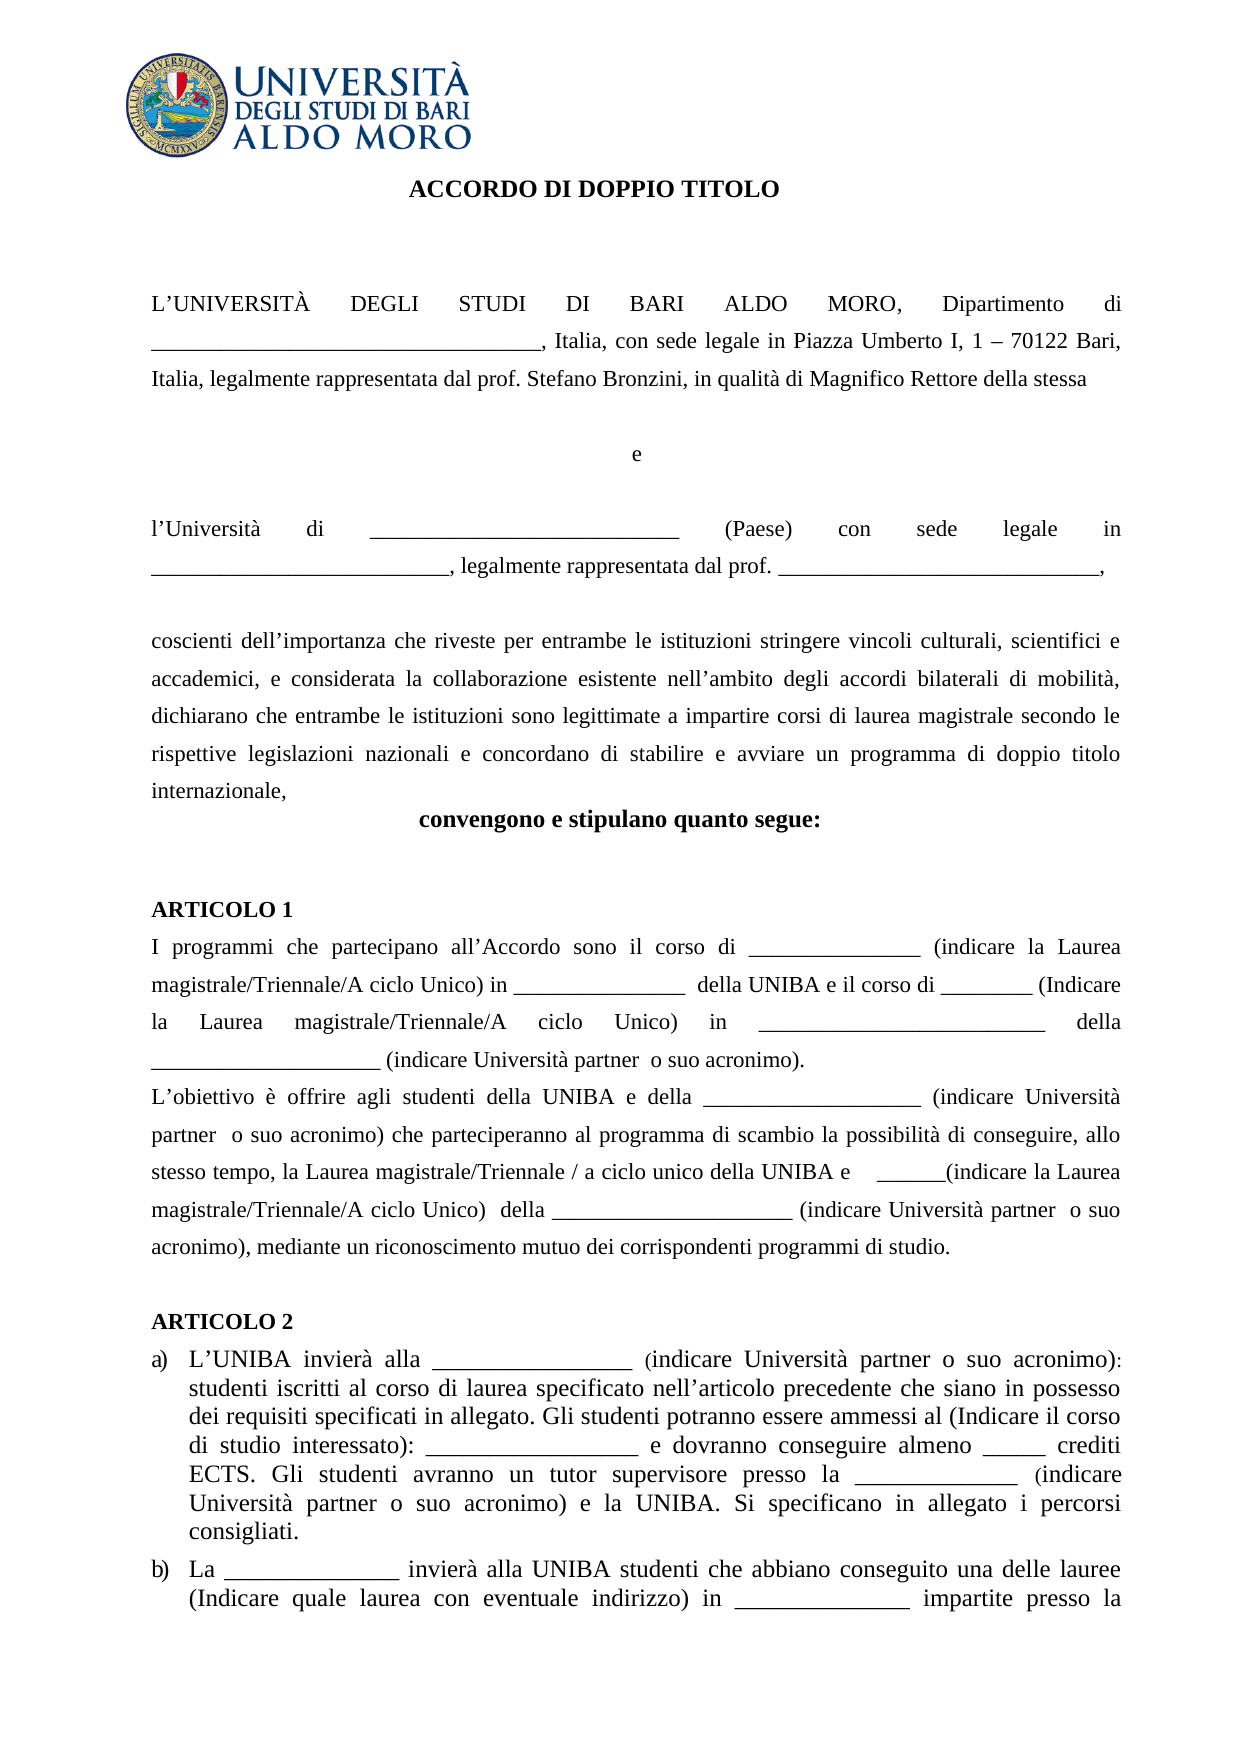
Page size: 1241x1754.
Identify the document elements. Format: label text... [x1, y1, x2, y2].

picture [118, 44, 478, 166]
text ARTICOLO 2 [151, 1297, 1122, 1334]
text coscienti dell’importanza che riveste per entrambe le istituzioni stringere vincoli culturali, scientifici e accademici, e considerata la collaborazione esistente nell’ambito degli accordi bilaterali di mobilità, dichiarano che entrambe le istituzioni sono legittimate a impartire corsi di laurea magistrale secondo le rispettive legislazioni nazionali e concordano di stabilire e avviare un programma di doppio titolo internazionale, [151, 616, 1122, 804]
text l’Università di ___________________________ (Paese) con sede legale in __________________________, legalmente rappresentata dal prof. ____________________________, [151, 504, 1122, 579]
text ARTICOLO 1 [151, 884, 1122, 922]
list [151, 1554, 1122, 1612]
text e [151, 429, 1122, 466]
text ACCORDO DI DOPPIO TITOLO [307, 174, 1122, 203]
list L’UNIBA invierà alla ________________ (indicare Università partner o suo acronimo): studenti iscritti al corso di laurea specificato nell’articolo precedente che siano in possesso dei requisiti specificati in allegato. Gli studenti potranno essere ammessi al (Indicare il corso di studio interessato): _________________ e dovranno conseguire almeno _____ crediti ECTS. Gli studenti avranno un tutor supervisore presso la _____________ (indicare Università partner o suo acronimo) e la UNIBA. Si specificano in allegato i percorsi consigliati. [151, 1344, 1122, 1545]
text L’obiettivo è offrire agli studenti della UNIBA e della ___________________ (indicare Università partner o suo acronimo) che parteciperanno al programma di scambio la possibilità di conseguire, allo stesso tempo, la Laurea magistrale/Triennale / a ciclo unico della UNIBA e ______(indicare la Laurea magistrale/Triennale/A ciclo Unico) della _____________________ (indicare Università partner o suo acronimo), mediante un riconoscimento mutuo dei corrispondenti programmi di studio. [151, 1072, 1122, 1259]
text convengono e stipulano quanto segue: [118, 804, 1122, 833]
text L’Università degli Studi di Bari Aldo Moro, Dipartimento di __________________________________, Italia, con sede legale in Piazza Umberto I, 1 – 70122 Bari, Italia, legalmente rappresentata dal prof. Stefano Bronzini, in qualità di Magnifico Rettore della stessa [151, 279, 1122, 391]
text I programmi che partecipano all’Accordo sono il corso di _______________ (indicare la Laurea magistrale/Triennale/A ciclo Unico) in _______________ della UNIBA e il corso di ________ (Indicare la Laurea magistrale/Triennale/A ciclo Unico) in _________________________ della ____________________ (indicare Università partner o suo acronimo). [151, 922, 1122, 1072]
